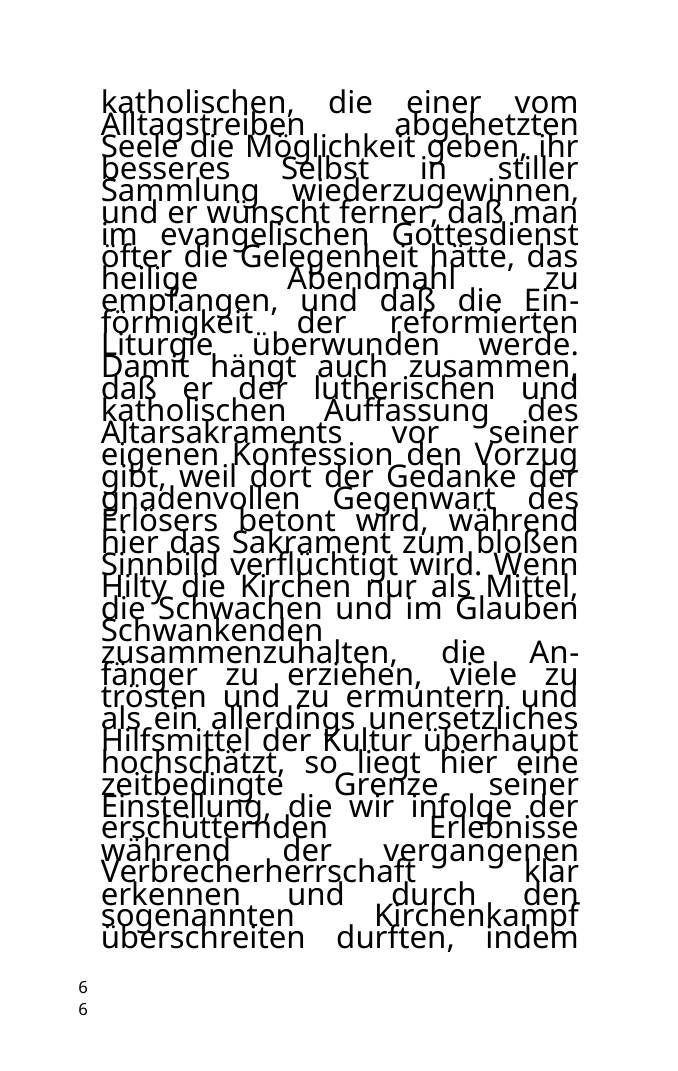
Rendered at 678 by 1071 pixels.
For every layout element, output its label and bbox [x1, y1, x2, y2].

text [101, 96, 579, 953]
